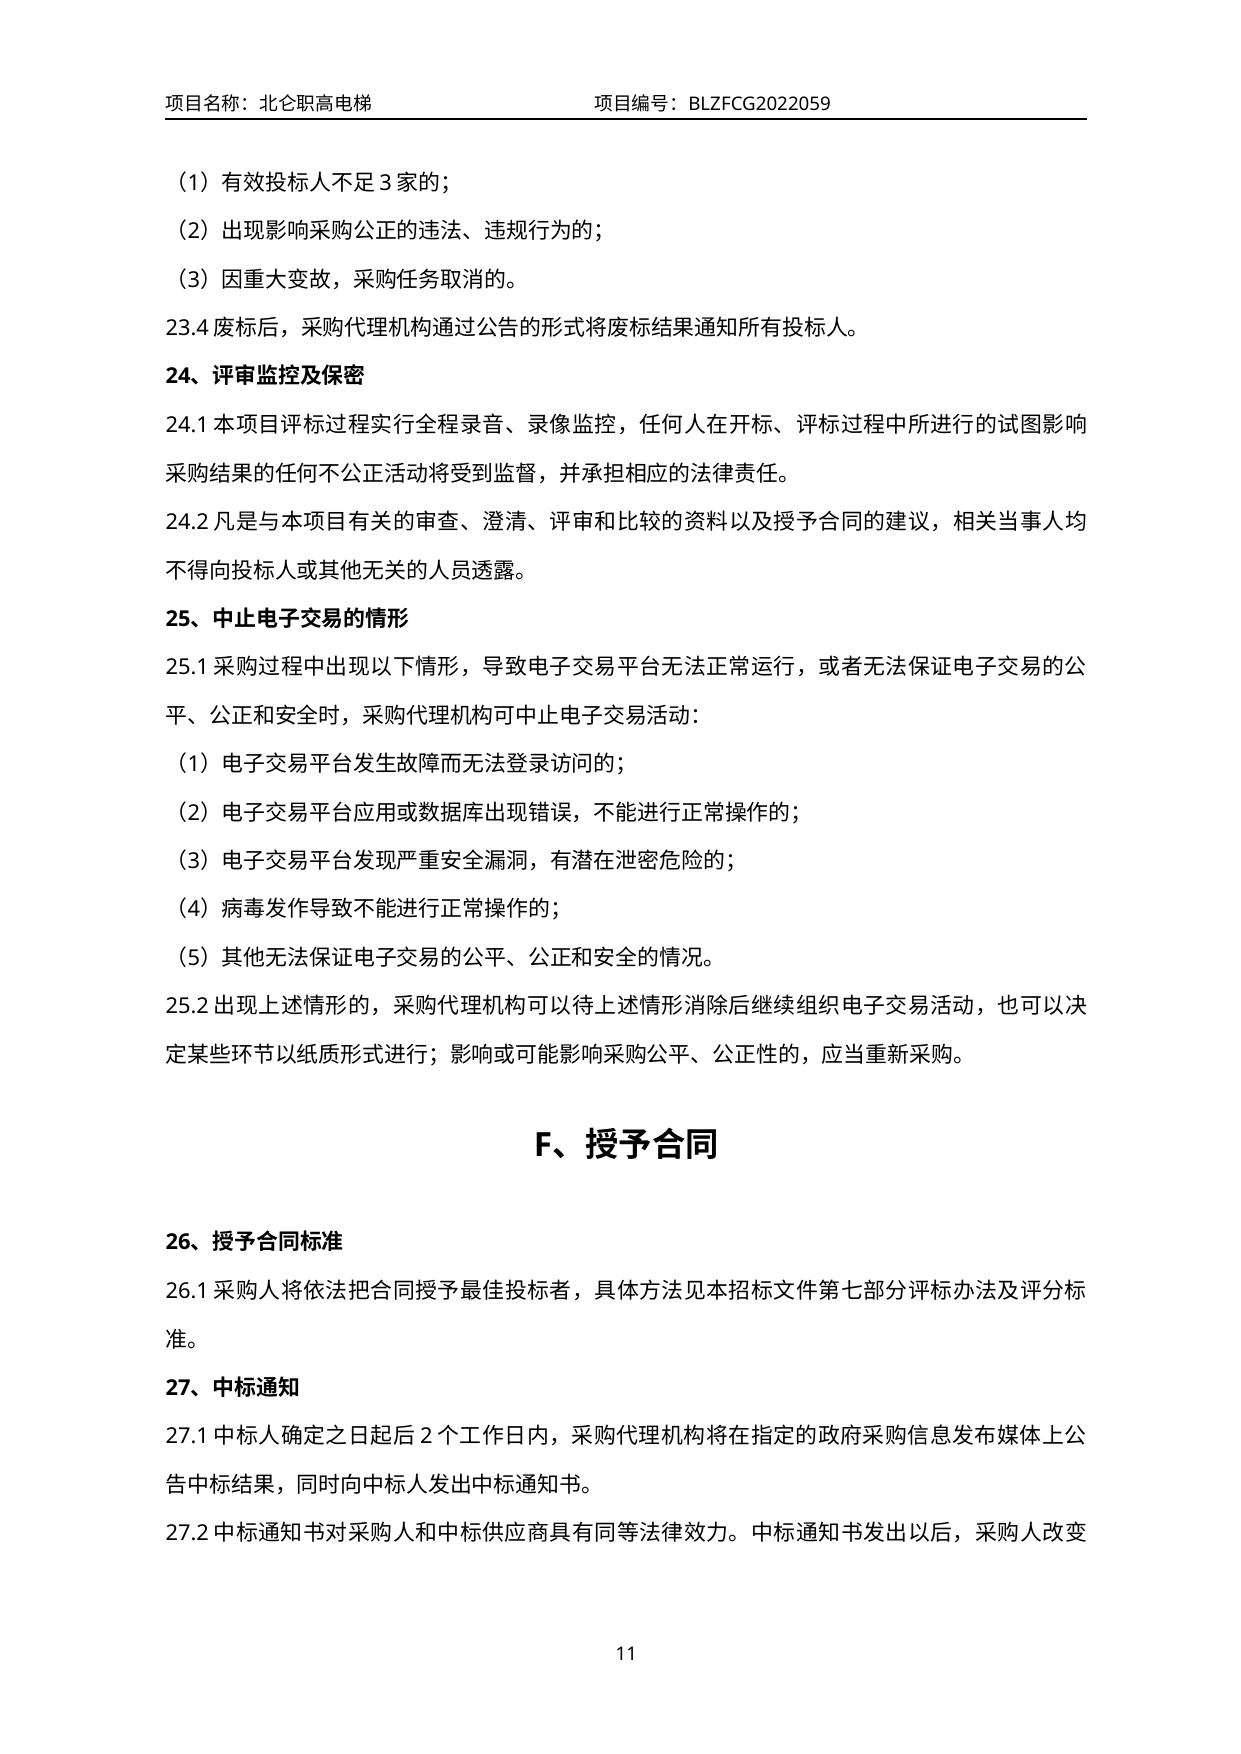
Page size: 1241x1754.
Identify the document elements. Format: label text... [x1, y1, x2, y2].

text 25.1采购过程中出现以下情形，导致电子交易平台无法正常运行，或者无法保证电子交易的公平、公正和安全时，采购代理机构可中止电子交易活动： [165, 649, 1087, 730]
text （2）电子交易平台应用或数据库出现错误，不能进行正常操作的； [165, 794, 1087, 827]
text （4）病毒发作导致不能进行正常操作的； [165, 891, 1087, 924]
text 26.1采购人将依法把合同授予最佳投标者，具体方法见本招标文件第七部分评标办法及评分标准。 [165, 1272, 1087, 1354]
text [165, 1515, 1087, 1547]
text 24.1本项目评标过程实行全程录音、录像监控，任何人在开标、评标过程中所进行的试图影响采购结果的任何不公正活动将受到监督，并承担相应的法律责任。 [165, 407, 1087, 488]
text （1）有效投标人不足3家的； [165, 165, 1087, 197]
text 24、评审监控及保密 [165, 358, 1087, 391]
text （5）其他无法保证电子交易的公平、公正和安全的情况。 [165, 939, 1087, 972]
text 25.2出现上述情形的，采购代理机构可以待上述情形消除后继续组织电子交易活动，也可以决定某些环节以纸质形式进行；影响或可能影响采购公平、公正性的，应当重新采购。 [165, 988, 1087, 1069]
text 25、中止电子交易的情形 [165, 601, 1087, 633]
text （3）电子交易平台发现严重安全漏洞，有潜在泄密危险的； [165, 843, 1087, 875]
text 26、授予合同标准 [165, 1224, 1087, 1257]
text 24.2凡是与本项目有关的审查、澄清、评审和比较的资料以及授予合同的建议，相关当事人均不得向投标人或其他无关的人员透露。 [165, 504, 1087, 585]
text F、授予合同 [165, 1110, 1087, 1175]
text 27、中标通知 [165, 1369, 1087, 1402]
text 27.1中标人确定之日起后2个工作日内，采购代理机构将在指定的政府采购信息发布媒体上公告中标结果，同时向中标人发出中标通知书。 [165, 1418, 1087, 1499]
text （2）出现影响采购公正的违法、违规行为的； [165, 213, 1087, 246]
text 23.4废标后，采购代理机构通过公告的形式将废标结果通知所有投标人。 [165, 310, 1087, 342]
text （1）电子交易平台发生故障而无法登录访问的； [165, 746, 1087, 779]
text （3）因重大变故，采购任务取消的。 [165, 262, 1087, 294]
